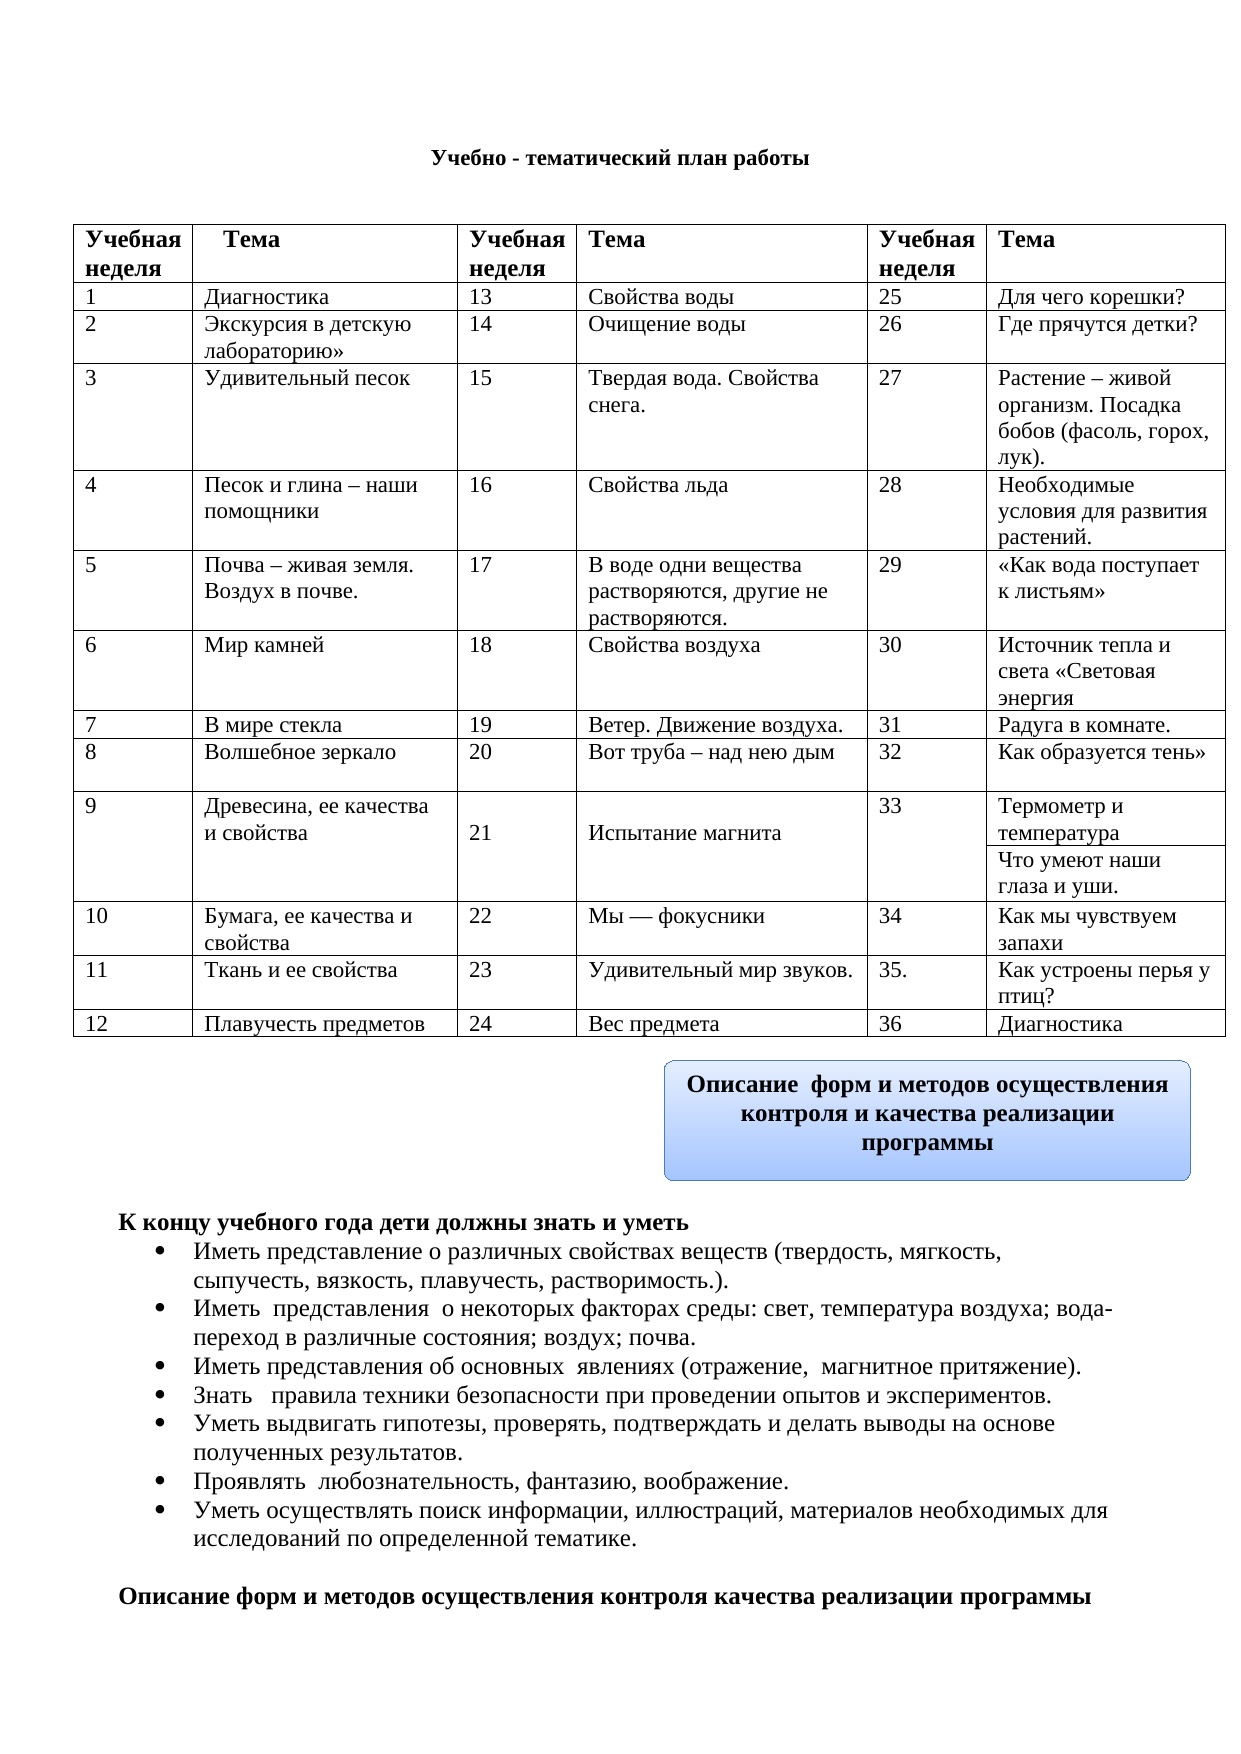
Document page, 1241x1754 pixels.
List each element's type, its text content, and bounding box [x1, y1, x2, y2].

table_cell Свойства льда [577, 471, 867, 550]
table_cell 20 [458, 739, 576, 791]
table_cell Удивительный песок [193, 364, 457, 470]
list Иметь представления об основных явлениях (отражение, магнитное притяжение). [156, 1351, 1122, 1380]
table_cell Необходимые условия для развития растений. [987, 471, 1225, 550]
table_cell Радуга в комнате. [987, 711, 1225, 737]
table_cell Плавучесть предметов [193, 1010, 457, 1036]
list Знать правила техники безопасности при проведении опытов и экспериментов. [156, 1380, 1122, 1408]
table_cell 27 [868, 364, 986, 470]
table_cell Растение – живой организм. Посадка бобов (фасоль, горох, лук). [987, 364, 1225, 470]
table_cell 18 [458, 631, 576, 710]
table_cell Вот труба – над нею дым [577, 739, 867, 791]
table_cell В воде одни вещества растворяются, другие не растворяются. [577, 551, 867, 630]
table_cell Удивительный мир звуков. [577, 956, 867, 1009]
table_cell 28 [868, 471, 986, 550]
table_cell 7 [74, 711, 192, 737]
table_cell Экскурсия в детскую лабораторию» [193, 311, 457, 363]
list Уметь выдвигать гипотезы, проверять, подтверждать и делать выводы на основе полученных результатов. [156, 1408, 1122, 1466]
table_header Учебная неделя [74, 225, 192, 282]
table_header Тема [987, 225, 1225, 282]
table_cell 9 [74, 792, 192, 901]
table_cell 13 [458, 283, 576, 309]
table_cell Диагностика [193, 283, 457, 309]
table_cell Почва – живая земля. Воздух в почве. [193, 551, 457, 630]
table_cell 19 [458, 711, 576, 737]
table_cell Очищение воды [577, 311, 867, 363]
table_cell 1 [74, 283, 192, 309]
list Уметь осуществлять поиск информации, иллюстраций, материалов необходимых для исследований по определенной тематике. [156, 1495, 1122, 1552]
table_cell 32 [868, 739, 986, 791]
table_cell 17 [458, 551, 576, 630]
table_cell 3 [74, 364, 192, 470]
table_cell 31 [868, 711, 986, 737]
table_cell Вес предмета [577, 1010, 867, 1036]
table_cell 36 [868, 1010, 986, 1036]
table_cell Для чего корешки? [987, 283, 1225, 309]
table_cell 25 [868, 283, 986, 309]
list Иметь представления о некоторых факторах среды: свет, температура воздуха; вода-переход в различные состояния; воздух; почва. [156, 1293, 1122, 1351]
table_cell Волшебное зеркало [193, 739, 457, 791]
table_cell 11 [74, 956, 192, 1009]
table_cell Источник тепла и света «Световая энергия [987, 631, 1225, 710]
table_cell Как образуется тень» [987, 739, 1225, 791]
table_cell 6 [74, 631, 192, 710]
table_cell 33 [868, 792, 986, 901]
table_cell Ткань и ее свойства [193, 956, 457, 1009]
table_cell 23 [458, 956, 576, 1009]
table_cell Твердая вода. Свойства снега. [577, 364, 867, 470]
list Иметь представление о различных свойствах веществ (твердость, мягкость, сыпучесть, вязкость, плавучесть, растворимость.). [156, 1236, 1122, 1293]
table_cell 26 [868, 311, 986, 363]
table_cell Мы — фокусники [577, 902, 867, 955]
text Описание форм и методов осуществления контроля качества реализации программы [118, 1581, 1122, 1610]
text Учебно - тематический план работы [118, 144, 1122, 171]
table_cell Как устроены перья у птиц? [987, 956, 1225, 1009]
table_cell 22 [458, 902, 576, 955]
text К концу учебного года дети должны знать и уметь [118, 1207, 1122, 1236]
table_cell 2 [74, 311, 192, 363]
table_cell Где прячутся детки? [987, 311, 1225, 363]
table_cell Свойства воздуха [577, 631, 867, 710]
table_cell В мире стекла [193, 711, 457, 737]
table_cell 14 [458, 311, 576, 363]
table_cell Мир камней [193, 631, 457, 710]
table_cell Древесина, ее качества и свойства [193, 792, 457, 901]
table_cell 16 [458, 471, 576, 550]
table_cell 12 [74, 1010, 192, 1036]
table_cell Диагностика [987, 1010, 1225, 1036]
table_header Тема [193, 225, 457, 282]
table_cell 35. [868, 956, 986, 1009]
table_cell Что умеют наши глаза и уши. [987, 846, 1225, 901]
table_cell 4 [74, 471, 192, 550]
table_cell Ветер. Движение воздуха. [577, 711, 867, 737]
table_cell Как мы чувствуем запахи [987, 902, 1225, 955]
table_cell Термометр и температура [987, 792, 1225, 845]
table_cell 15 [458, 364, 576, 470]
table_header Тема [577, 225, 867, 282]
table_cell 10 [74, 902, 192, 955]
table_cell 8 [74, 739, 192, 791]
table_cell 5 [74, 551, 192, 630]
table_cell Испытание магнита [577, 792, 867, 901]
table_cell 30 [868, 631, 986, 710]
table_cell Песок и глина – наши помощники [193, 471, 457, 550]
table_header Учебная неделя [868, 225, 986, 282]
table_cell «Как вода поступает к листьям» [987, 551, 1225, 630]
table_cell 34 [868, 902, 986, 955]
table_cell 29 [868, 551, 986, 630]
table_cell Свойства воды [577, 283, 867, 309]
table_header Учебная неделя [458, 225, 576, 282]
list Проявлять любознательность, фантазию, воображение. [156, 1466, 1122, 1495]
table_cell 24 [458, 1010, 576, 1036]
table_cell 21 [458, 792, 576, 901]
table_cell Бумага, ее качества и свойства [193, 902, 457, 955]
